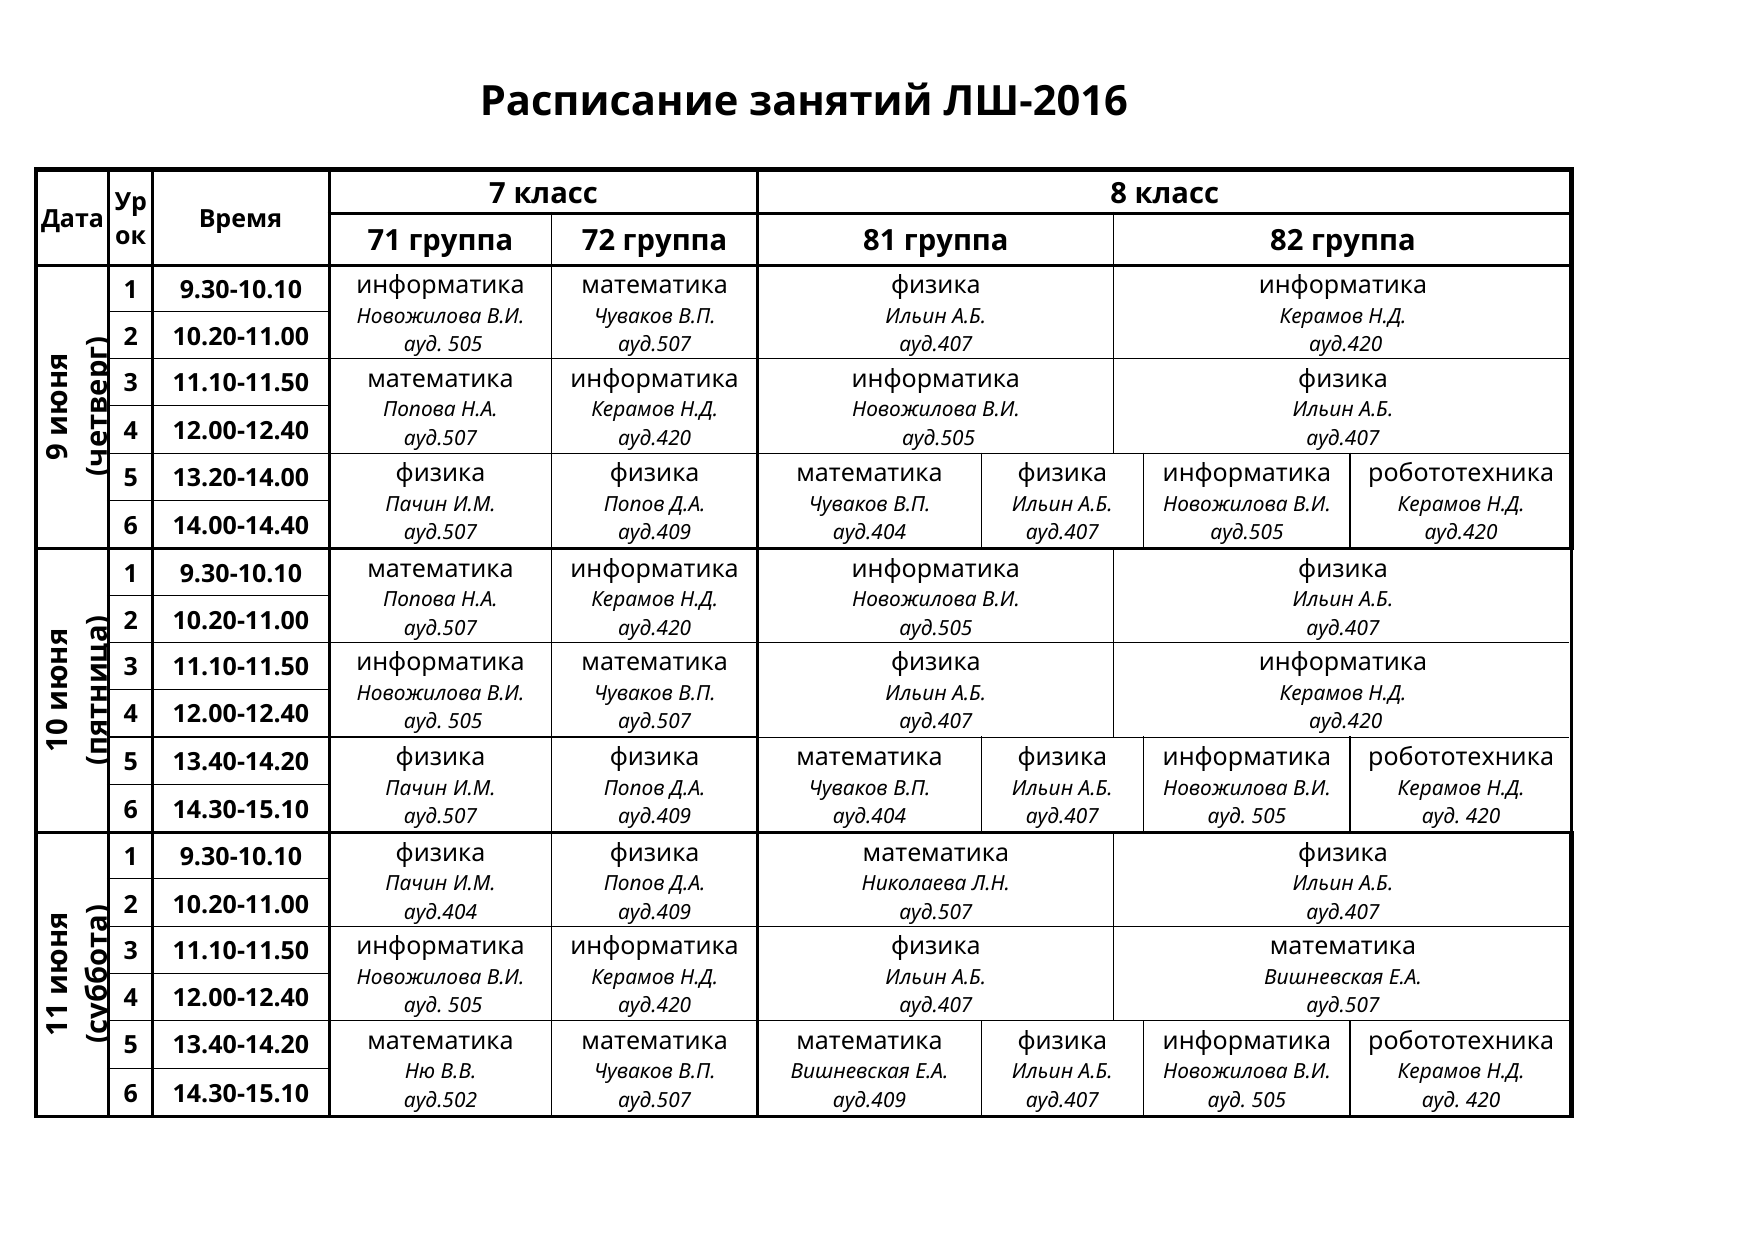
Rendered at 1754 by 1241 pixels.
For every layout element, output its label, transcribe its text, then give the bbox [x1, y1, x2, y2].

table_cell 72 группа [552, 215, 756, 263]
table_cell 8 класс [759, 172, 1569, 212]
table_cell Дата [38, 172, 107, 263]
table_cell 9.30-10.10 [154, 267, 328, 311]
table_cell робототехника Керамов Н.Д. ауд. 420 [1351, 1021, 1569, 1115]
table_cell физика Пачин И.М. ауд.507 [331, 454, 551, 547]
table_cell 82 группа [1114, 215, 1569, 263]
table_cell 4 [110, 690, 151, 736]
table_cell 11.10-11.50 [154, 927, 328, 973]
table_cell информатика Новожилова В.И. ауд. 505 [331, 643, 551, 736]
table_cell 6 [110, 501, 151, 547]
table_cell 4 [110, 406, 151, 453]
table_cell физика Ильин А.Б. ауд.407 [1114, 359, 1569, 453]
table_cell 3 [110, 643, 151, 689]
table_cell информатика Керамов Н.Д. ауд.420 [552, 927, 756, 1020]
table_cell физика Ильин А.Б. ауд.407 [1114, 550, 1570, 642]
table_cell информатика Новожилова В.И. ауд. 505 [331, 927, 551, 1020]
table_cell физика Пачин И.М. ауд.404 [331, 834, 551, 926]
table_cell 6 [110, 1069, 151, 1115]
table_cell физика Ильин А.Б. ауд.407 [982, 454, 1143, 547]
table_cell 7 класс [331, 172, 756, 212]
table_cell информатика Керамов Н.Д. ауд.420 [552, 550, 756, 642]
table_cell математика Вишневская Е.А. ауд.507 [1114, 927, 1569, 1020]
table_cell 12.00-12.40 [154, 974, 328, 1020]
table_cell физика Попов Д.А. ауд.409 [552, 738, 756, 831]
table_cell робототехника Керамов Н.Д. ауд. 420 [1351, 736, 1570, 831]
table_cell 1 [110, 267, 151, 311]
table_cell 12.00-12.40 [154, 406, 328, 453]
table_cell математика Чуваков В.П. ауд.404 [759, 454, 981, 547]
table_cell 14.30-15.10 [154, 785, 328, 831]
table_cell информатика Новожилова В.И. ауд. 505 [1144, 738, 1349, 831]
table_cell 13.40-14.20 [154, 738, 328, 784]
table_cell 14.00-14.40 [154, 501, 328, 547]
table_cell 2 [110, 596, 151, 642]
table_cell 2 [110, 312, 151, 358]
table_cell 4 [110, 974, 151, 1020]
table_cell физика Ильин А.Б. ауд.407 [759, 927, 1113, 1020]
table_cell физика Ильин А.Б. ауд.407 [759, 643, 1113, 736]
table_cell 9.30-10.10 [154, 834, 328, 878]
table_cell информатика Новожилова В.И. ауд. 505 [331, 267, 551, 358]
table_cell 13.20-14.00 [154, 454, 328, 500]
table_cell математика Чуваков В.П. ауд.507 [552, 643, 756, 736]
table_cell физика Ильин А.Б. ауд.407 [1114, 834, 1569, 926]
table_cell математика Чуваков В.П. ауд.507 [552, 1021, 756, 1115]
table_cell 12.00-12.40 [154, 690, 328, 736]
table_cell физика Пачин И.М. ауд.507 [331, 738, 551, 831]
table_cell информатика Керамов Н.Д. ауд.420 [552, 359, 756, 453]
table_cell 10.20-11.00 [154, 879, 328, 926]
table_cell информатика Новожилова В.И. ауд.505 [759, 359, 1113, 453]
table_cell 5 [110, 454, 151, 500]
table_cell 3 [110, 359, 151, 405]
table_cell 10.20-11.00 [154, 596, 328, 642]
table_cell физика Ильин А.Б. ауд.407 [982, 738, 1143, 831]
table_cell 10 июня (пятница) [38, 550, 107, 831]
table_cell 9.30-10.10 [154, 550, 328, 594]
table_cell физика Ильин А.Б. ауд.407 [982, 1021, 1143, 1115]
table_cell математика Вишневская Е.А. ауд.409 [759, 1021, 981, 1115]
table_cell 1 [110, 834, 151, 878]
table_cell 11 июня (суббота) [38, 834, 107, 1115]
table_cell 11.10-11.50 [154, 643, 328, 689]
table_cell 5 [110, 1021, 151, 1067]
table_cell математика Попова Н.А. ауд.507 [331, 550, 551, 642]
table_cell 1 [110, 550, 151, 594]
table_cell 2 [110, 879, 151, 926]
table_cell 3 [110, 927, 151, 973]
table_cell информатика Керамов Н.Д. ауд.420 [1114, 267, 1569, 358]
table_cell физика Попов Д.А. ауд.409 [552, 834, 756, 926]
table_cell 13.40-14.20 [154, 1021, 328, 1067]
table_cell 6 [110, 785, 151, 831]
table_cell 81 группа [759, 215, 1113, 263]
table_header Расписание занятий ЛШ-2016 [36, 71, 1572, 167]
table_cell физика Ильин А.Б. ауд.407 [759, 267, 1113, 358]
table_cell 9 июня (четверг) [38, 267, 107, 547]
table_cell робототехника Керамов Н.Д. ауд.420 [1351, 454, 1569, 547]
table_cell 71 группа [331, 215, 551, 263]
table_cell информатика Новожилова В.И. ауд.505 [759, 550, 1113, 642]
table_cell Урок [110, 172, 151, 263]
table_cell математика Чуваков В.П. ауд.404 [759, 738, 981, 831]
table_cell 10.20-11.00 [154, 312, 328, 358]
table_cell Время [154, 172, 328, 263]
table_cell 14.30-15.10 [154, 1069, 328, 1115]
table_cell математика Попова Н.А. ауд.507 [331, 359, 551, 453]
table_cell информатика Новожилова В.И. ауд.505 [1144, 454, 1349, 547]
table_cell математика Чуваков В.П. ауд.507 [552, 267, 756, 358]
table_cell 11.10-11.50 [154, 359, 328, 405]
table_cell информатика Новожилова В.И. ауд. 505 [1144, 1021, 1349, 1115]
table_cell математика Ню В.В. ауд.502 [331, 1021, 551, 1115]
table_cell информатика Керамов Н.Д. ауд.420 [1114, 642, 1570, 736]
table_cell математика Николаева Л.Н. ауд.507 [759, 834, 1113, 926]
table_cell 5 [110, 738, 151, 784]
table_cell физика Попов Д.А. ауд.409 [552, 454, 756, 547]
